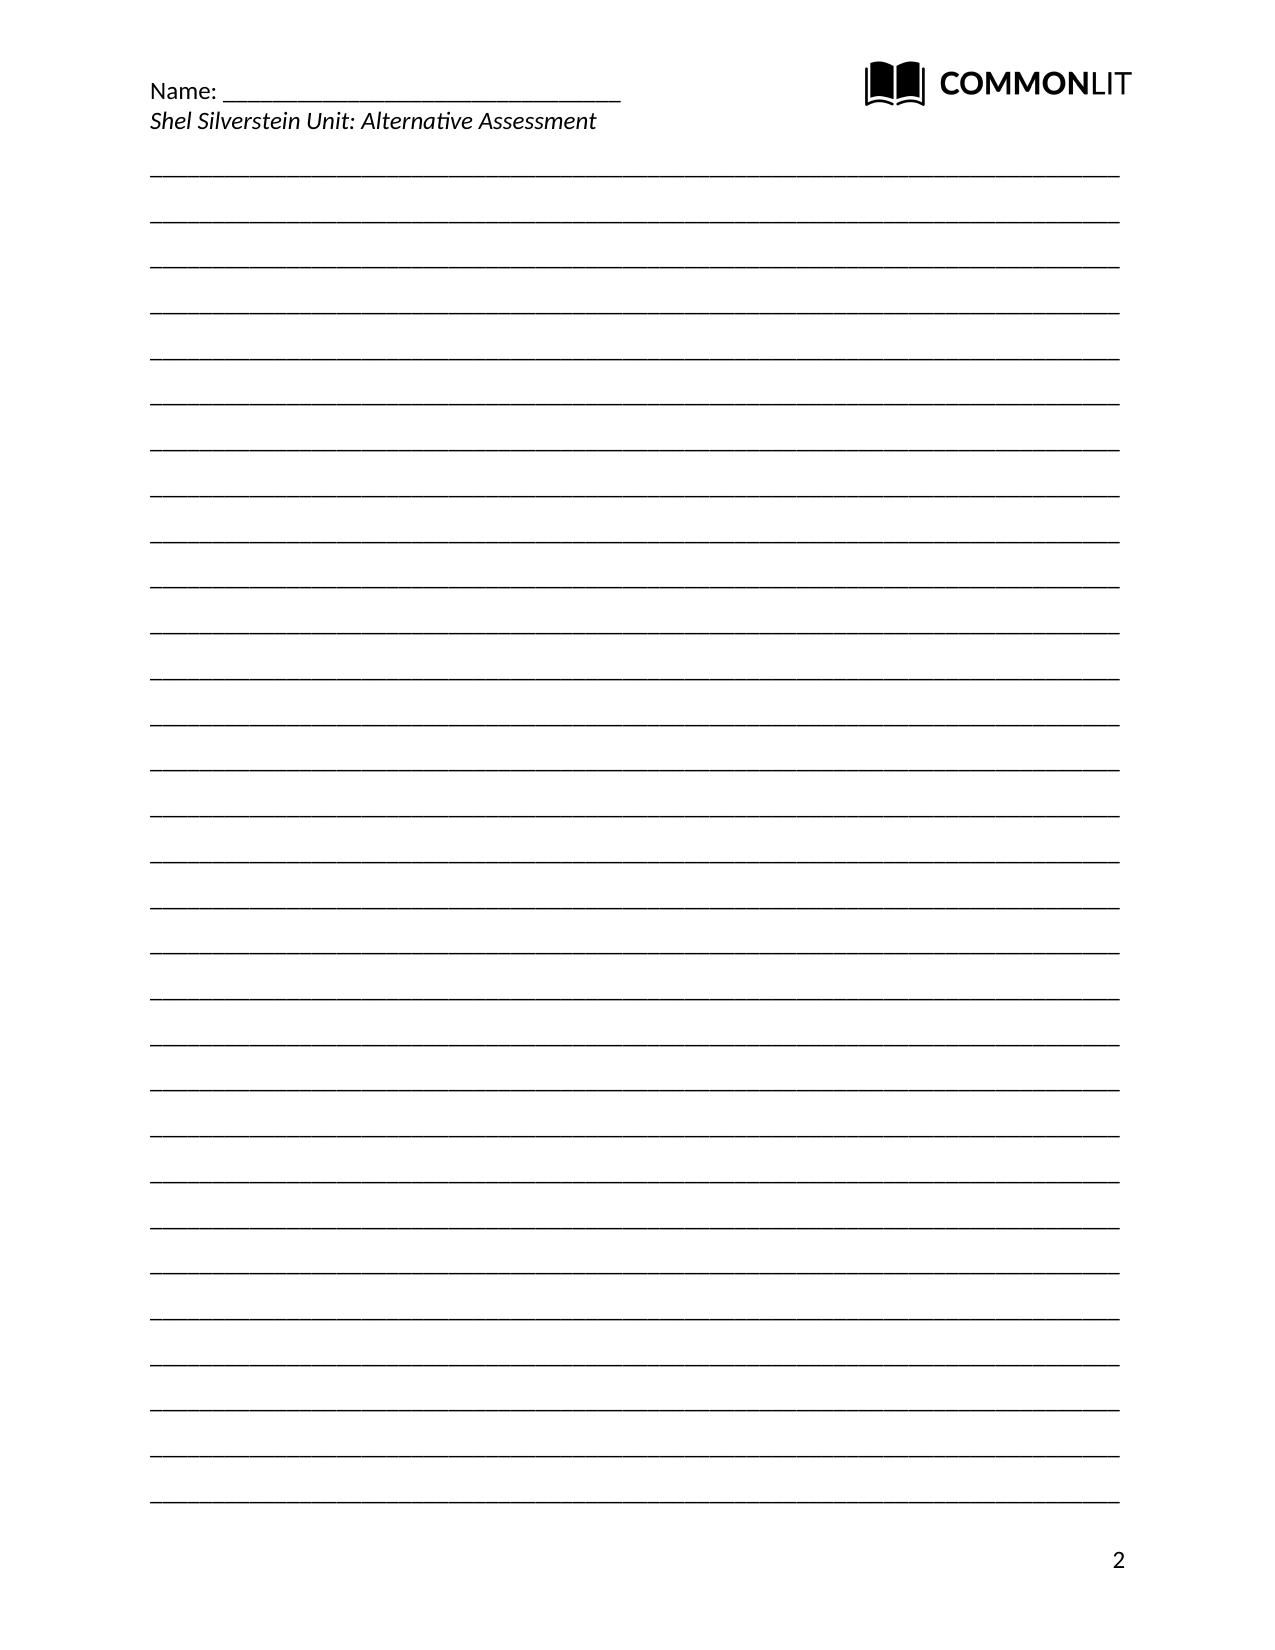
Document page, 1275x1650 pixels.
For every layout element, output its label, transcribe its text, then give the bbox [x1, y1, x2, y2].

picture [851, 56, 1144, 114]
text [150, 150, 1125, 226]
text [150, 1430, 1125, 1507]
